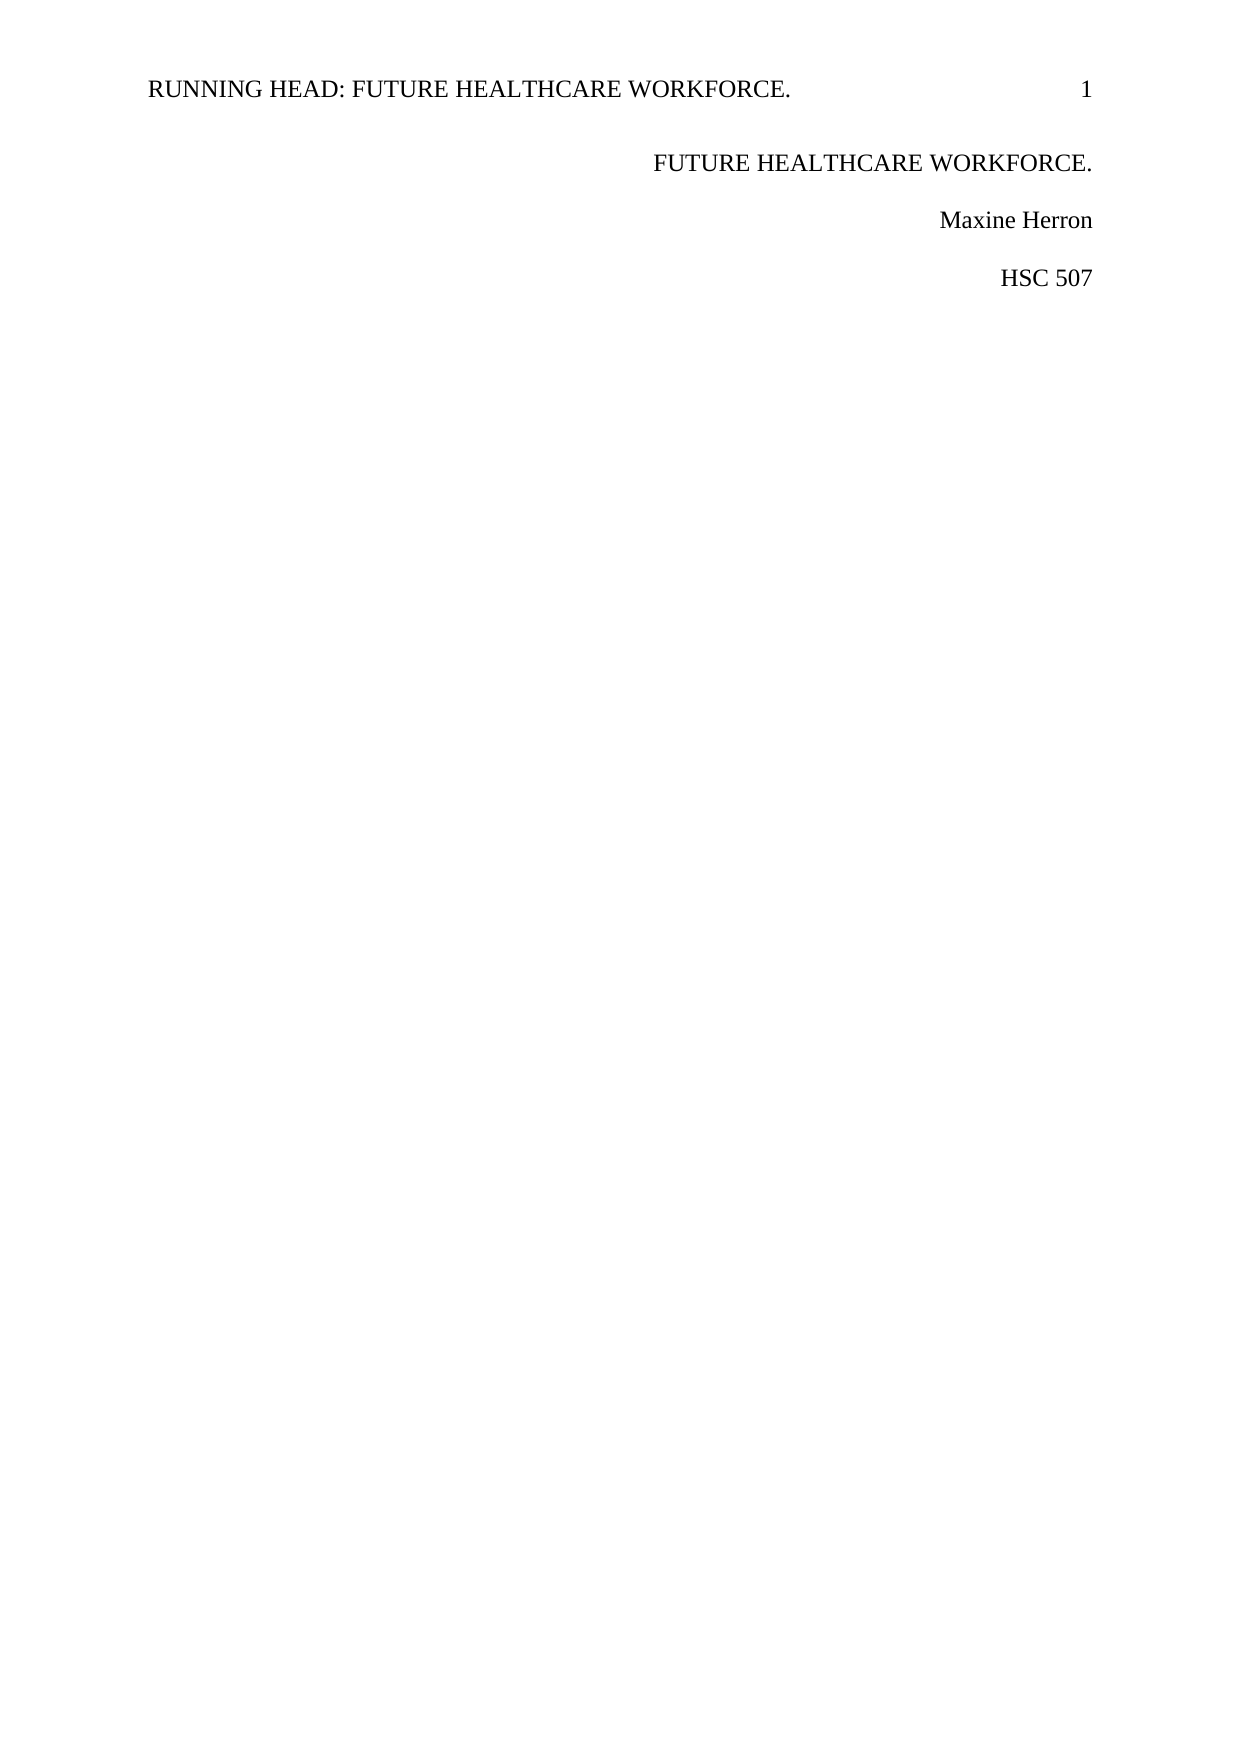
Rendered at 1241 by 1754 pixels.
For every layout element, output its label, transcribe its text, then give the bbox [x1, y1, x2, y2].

text Maxine Herron [148, 205, 1093, 234]
text HSC 507 [148, 263, 1093, 291]
text FUTURE HEALTHCARE WORKFORCE. [148, 148, 1093, 176]
